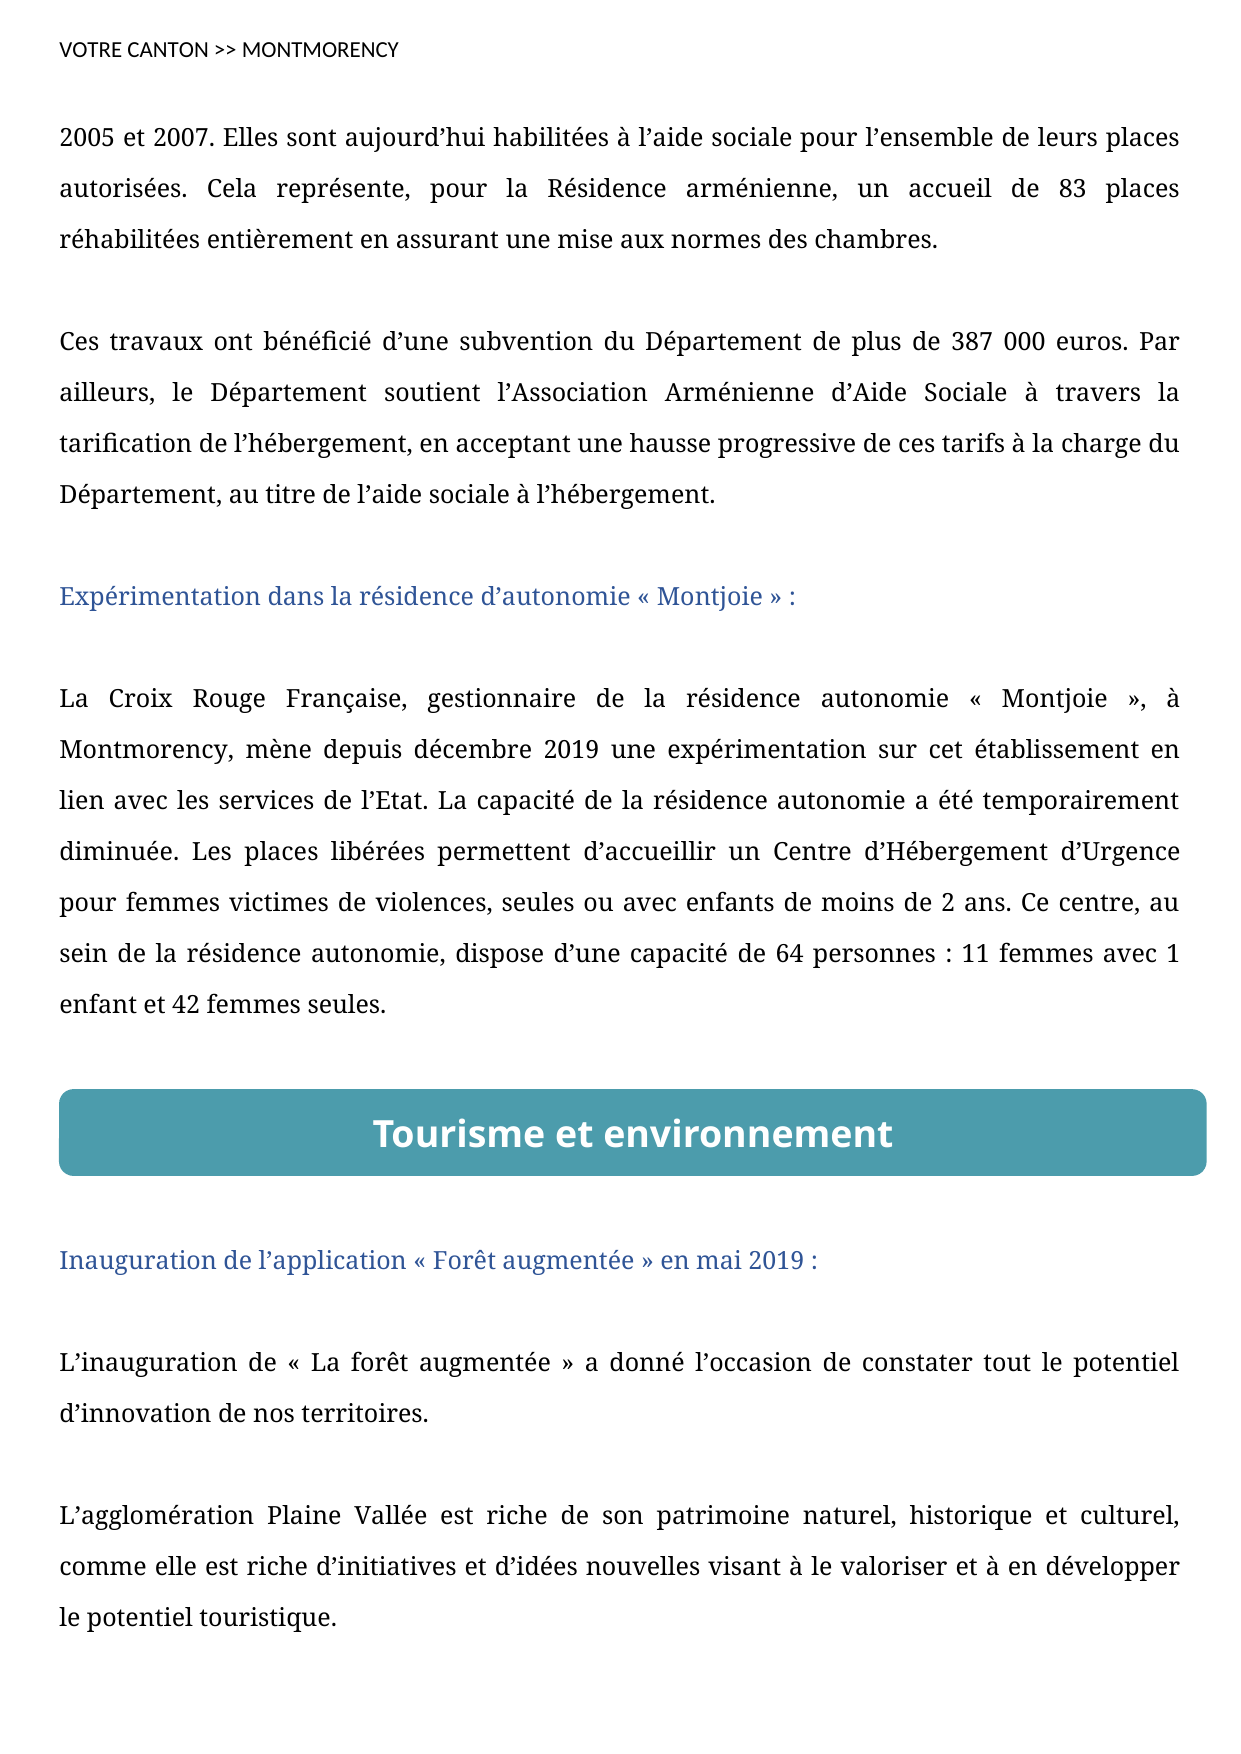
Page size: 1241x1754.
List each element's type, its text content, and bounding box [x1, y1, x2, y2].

text L’agglomération Plaine Vallée est riche de son patrimoine naturel, historique et culturel, comme elle est riche d’initiatives et d’idées nouvelles visant à le valoriser et à en développer le potentiel touristique. [59, 1498, 1181, 1634]
text Expérimentation dans la résidence d’autonomie « Montjoie » : [59, 579, 1181, 613]
text Ces travaux ont bénéficié d’une subvention du Département de plus de 387 000 euros. Par ailleurs, le Département soutient l’Association Arménienne d’Aide Sociale à travers la tarification de l’hébergement, en acceptant une hausse progressive de ces tarifs à la charge du Département, au titre de l’aide sociale à l’hébergement. [59, 324, 1181, 511]
text La Croix Rouge Française, gestionnaire de la résidence autonomie « Montjoie », à Montmorency, mène depuis décembre 2019 une expérimentation sur cet établissement en lien avec les services de l’Etat. La capacité de la résidence autonomie a été temporairement diminuée. Les places libérées permettent d’accueillir un Centre d’Hébergement d’Urgence pour femmes victimes de violences, seules ou avec enfants de moins de 2 ans. Ce centre, au sein de la résidence autonomie, dispose d’une capacité de 64 personnes : 11 femmes avec 1 enfant et 42 femmes seules. [59, 681, 1181, 1021]
text Inauguration de l’application « Forêt augmentée » en mai 2019 : [59, 1242, 1181, 1276]
text L’inauguration de « La forêt augmentée » a donné l’occasion de constater tout le potentiel d’innovation de nos territoires. [59, 1344, 1181, 1429]
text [59, 119, 1181, 256]
